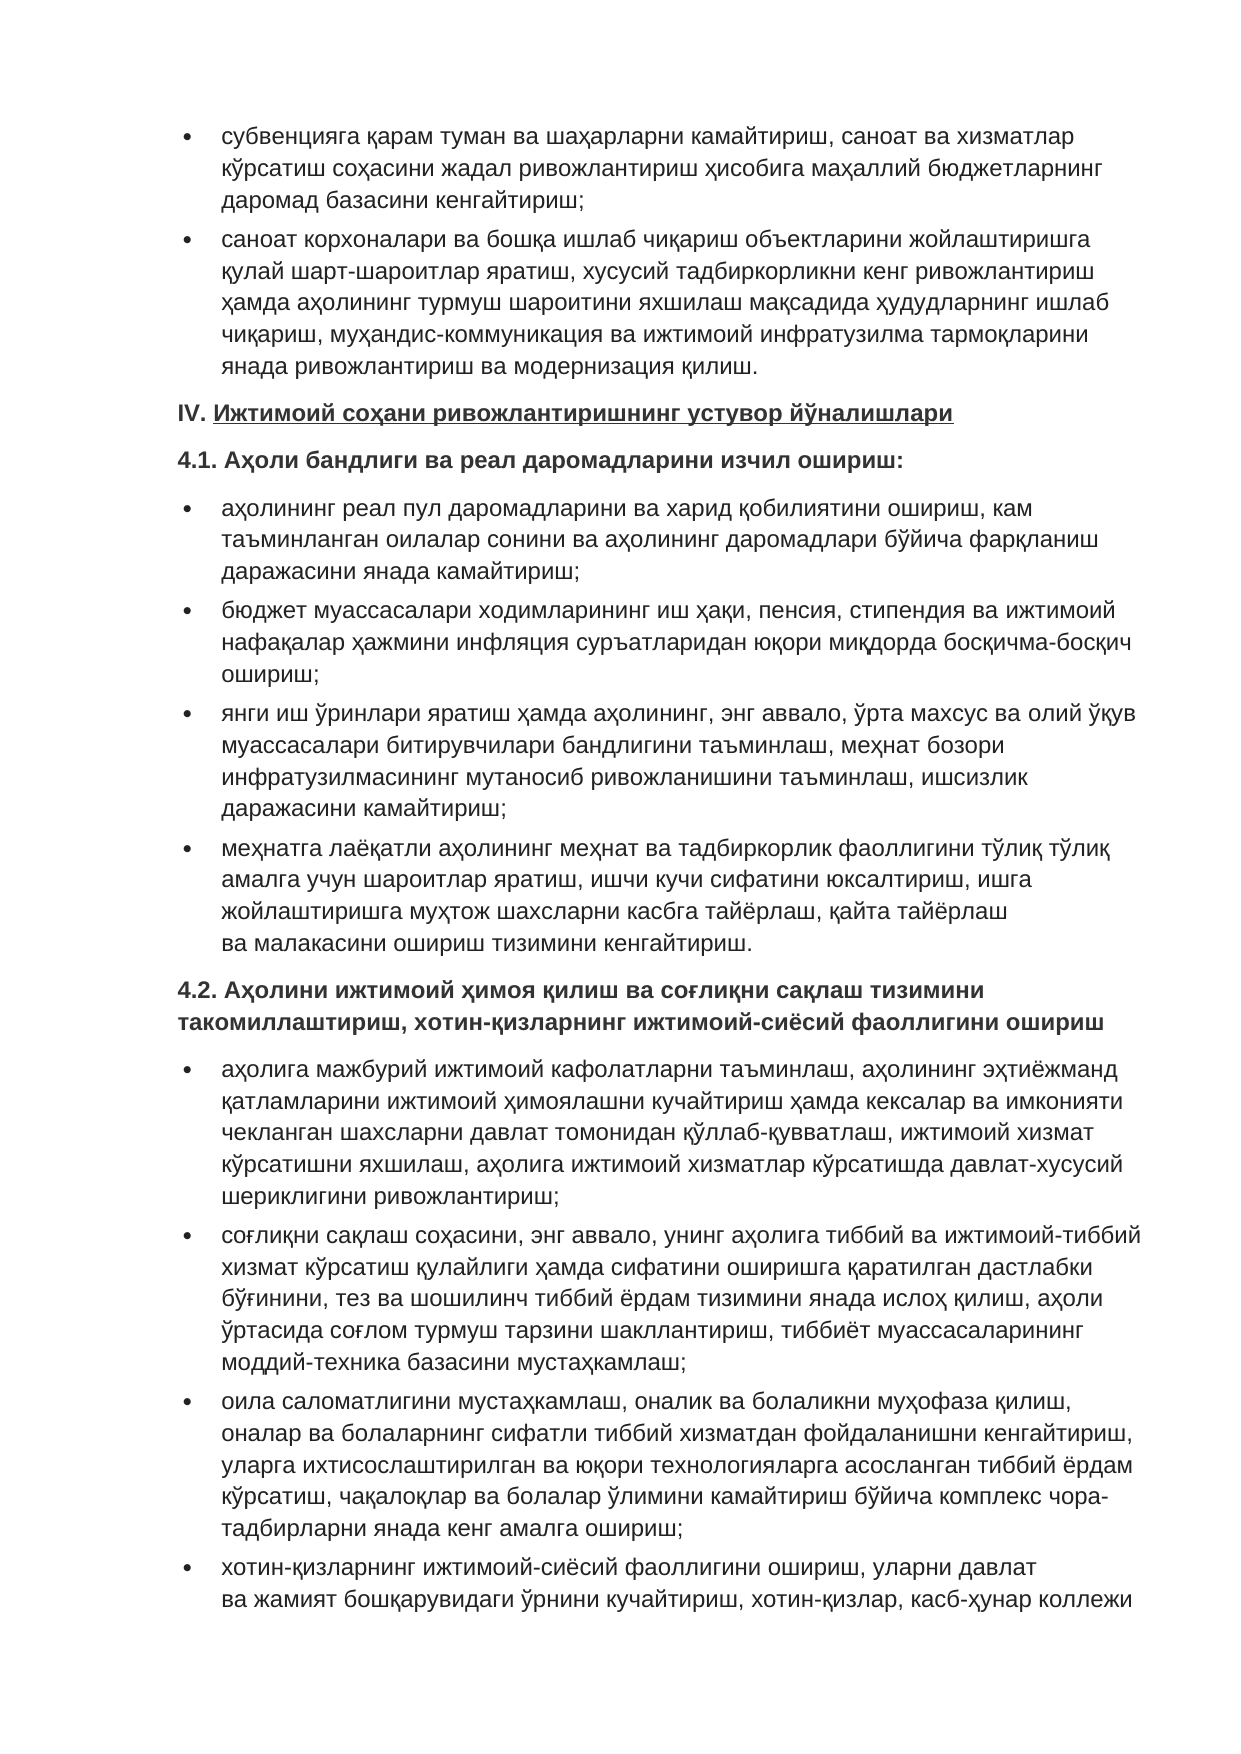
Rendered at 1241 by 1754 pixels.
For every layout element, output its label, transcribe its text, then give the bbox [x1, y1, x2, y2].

list меҳнатга лаёқатли аҳолининг меҳнат ва тадбиркорлик фаоллигини тўлиқ тўлиқ амалга учун шароитлар яратиш, ишчи кучи сифатини юксалтириш, ишга жойлаштиришга муҳтож шахсларни касбга тайёрлаш, қайта тайёрлаш ва малакасини ошириш тизимини кенгайтириш. [183, 829, 1152, 956]
text IV. Ижтимоий соҳани ривожлантиришнинг устувор йўналишлари [177, 395, 1152, 427]
text 4.1. Аҳоли бандлиги ва реал даромадларини изчил ошириш: [177, 442, 1152, 474]
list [183, 1549, 1152, 1613]
list янги иш ўринлари яратиш ҳамда аҳолининг, энг аввало, ўрта махсус ва олий ўқув муассасалари битирувчилари бандлигини таъминлаш, меҳнат бозори инфратузилмасининг мутаносиб ривожланишини таъминлаш, ишсизлик даражасини камайтириш; [183, 695, 1152, 822]
list субвенцияга қарам туман ва шаҳарларни камайтириш, саноат ва хизматлар кўрсатиш соҳасини жадал ривожлантириш ҳисобига маҳаллий бюджетларнинг даромад базасини кенгайтириш; [183, 118, 1152, 213]
list бюджет муассасалари ходимларининг иш ҳақи, пенсия, стипендия ва ижтимоий нафақалар ҳажмини инфляция суръатларидан юқори миқдорда босқичма-босқич ошириш; [183, 592, 1152, 687]
text 4.2. Аҳолини ижтимоий ҳимоя қилиш ва соғлиқни сақлаш тизимини такомиллаштириш, хотин-қизларнинг ижтимоий-сиёсий фаоллигини ошириш [177, 972, 1152, 1035]
list аҳолининг реал пул даромадларини ва харид қобилиятини ошириш, кам таъминланган оилалар сонини ва аҳолининг даромадлари бўйича фарқланиш даражасини янада камайтириш; [183, 489, 1152, 584]
list саноат корхоналари ва бошқа ишлаб чиқариш объектларини жойлаштиришга қулай шарт-шароитлар яратиш, хусусий тадбиркорликни кенг ривожлантириш ҳамда аҳолининг турмуш шароитини яхшилаш мақсадида ҳудудларнинг ишлаб чиқариш, муҳандис-коммуникация ва ижтимоий инфратузилма тармоқларини янада ривожлантириш ва модернизация қилиш. [183, 221, 1152, 379]
list оила саломатлигини мустаҳкамлаш, оналик ва болаликни муҳофаза қилиш, оналар ва болаларнинг сифатли тиббий хизматдан фойдаланишни кенгайтириш, уларга ихтисослаштирилган ва юқори технологияларга асосланган тиббий ёрдам кўрсатиш, чақалоқлар ва болалар ўлимини камайтириш бўйича комплекс чора-тадбирларни янада кенг амалга ошириш; [183, 1383, 1152, 1541]
list аҳолига мажбурий ижтимоий кафолатларни таъминлаш, аҳолининг эҳтиёжманд қатламларини ижтимоий ҳимоялашни кучайтириш ҳамда кексалар ва имконияти чекланган шахсларни давлат томонидан қўллаб-қувватлаш, ижтимоий хизмат кўрсатишни яхшилаш, аҳолига ижтимоий хизматлар кўрсатишда давлат-хусусий шериклигини ривожлантириш; [183, 1051, 1152, 1209]
list соғлиқни сақлаш соҳасини, энг аввало, унинг аҳолига тиббий ва ижтимоий-тиббий хизмат кўрсатиш қулайлиги ҳамда сифатини оширишга қаратилган дастлабки бўғинини, тез ва шошилинч тиббий ёрдам тизимини янада ислоҳ қилиш, аҳоли ўртасида соғлом турмуш тарзини шакллантириш, тиббиёт муассасаларининг моддий-техника базасини мустаҳкамлаш; [183, 1217, 1152, 1375]
